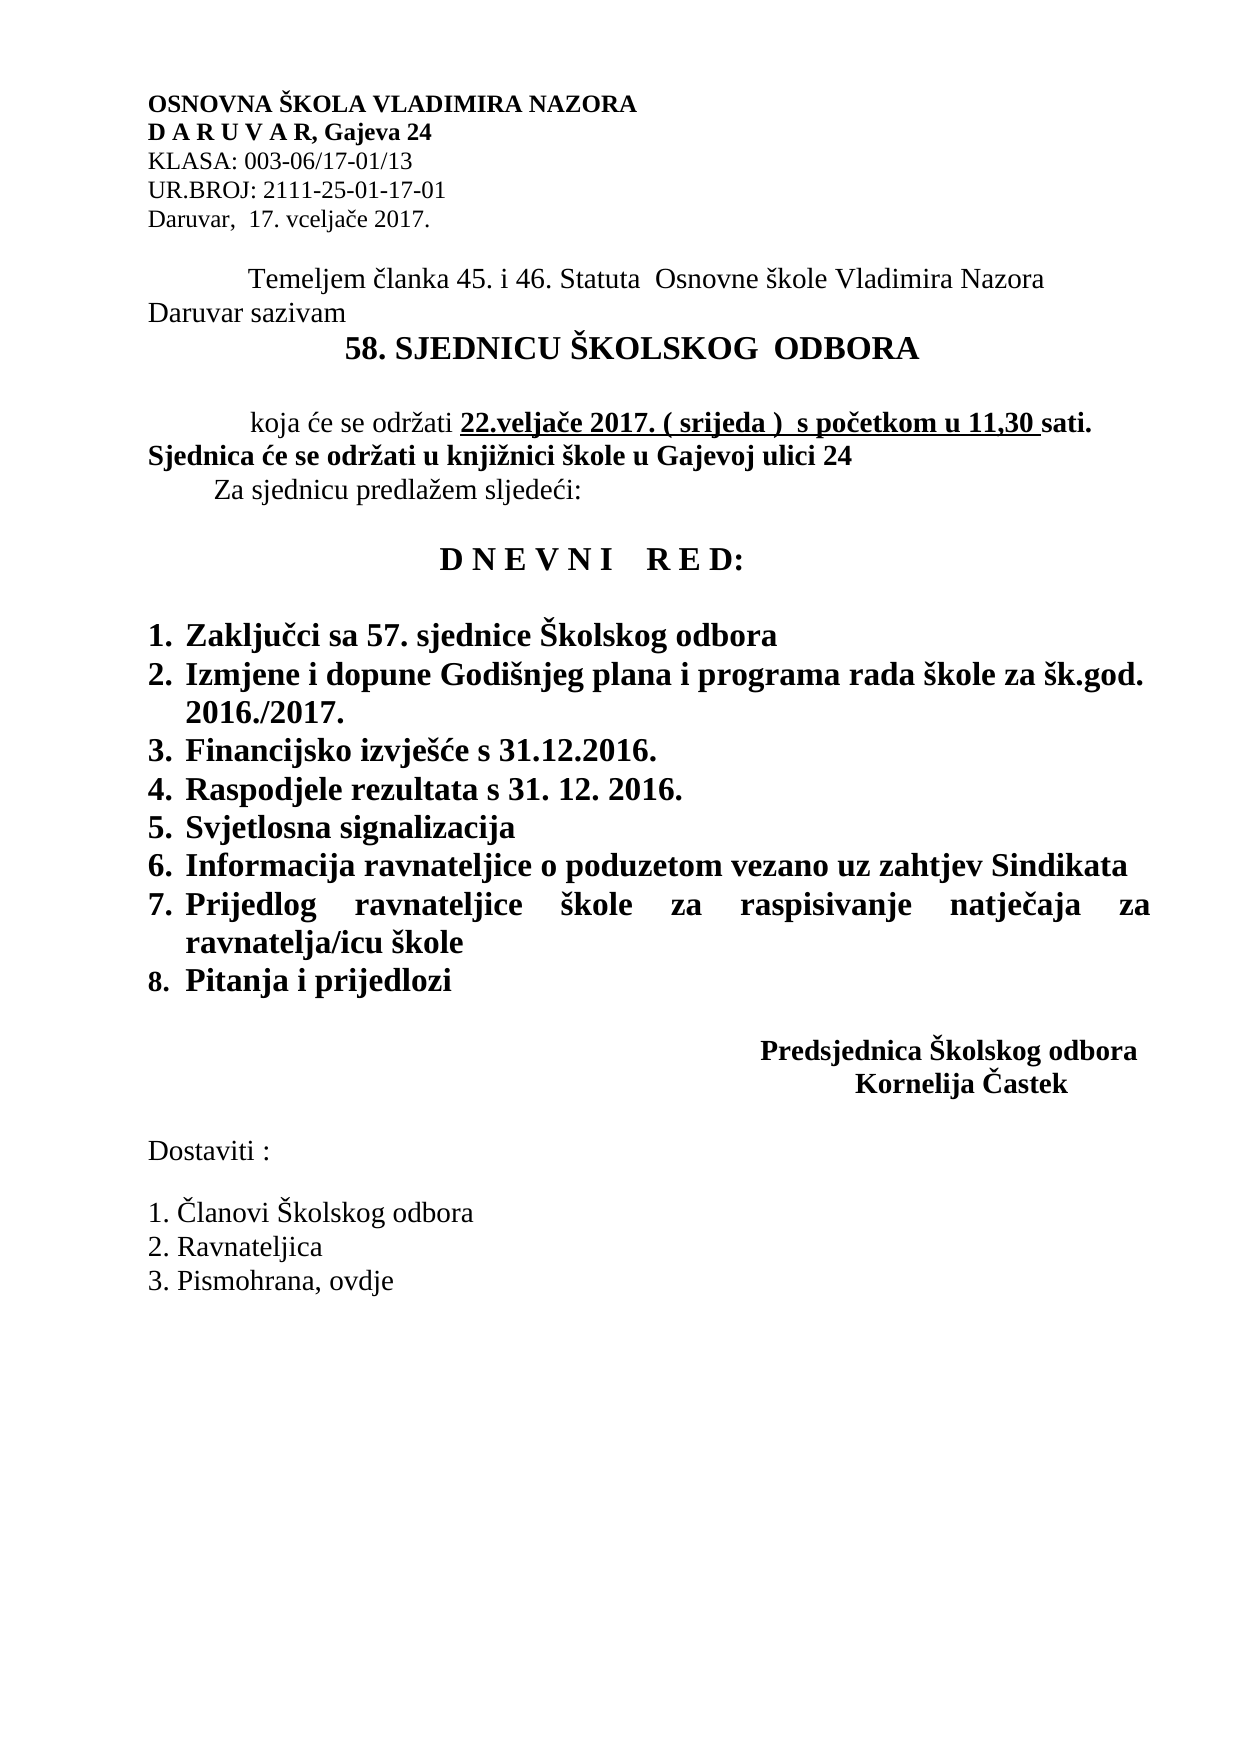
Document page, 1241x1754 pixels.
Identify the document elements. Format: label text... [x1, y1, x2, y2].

text Za sjednicu predlažem sljedeći: [148, 472, 1152, 506]
list Svjetlosna signalizacija [148, 807, 1152, 846]
text Dostaviti : [148, 1133, 1152, 1167]
list Prijedlog ravnateljice škole za raspisivanje natječaja za ravnatelja/icu škole [148, 884, 1152, 961]
text KLASA: 003-06/17-01/13 [148, 146, 1152, 175]
list Zaključci sa 57. sjednice Školskog odbora [148, 616, 1152, 654]
list Izmjene i dopune Godišnjeg plana i programa rada škole za šk.god. 2016./2017. [148, 654, 1152, 731]
text Kornelija Častek [148, 1066, 1152, 1100]
list Pitanja i prijedlozi [148, 961, 1152, 999]
text koja će se održati 22.veljače 2017. ( srijeda ) s početkom u 11,30 sati. Sjednica će se održati u knjižnici škole u Gajevoj ulici 24 [148, 405, 1152, 472]
list Financijsko izvješće s 31.12.2016. [148, 731, 1152, 769]
text UR.BROJ: 2111-25-01-17-01 [148, 175, 1152, 204]
text 3. Pismohrana, ovdje [148, 1263, 1152, 1296]
subtitle D A R U V A R, Gajeva 24 [148, 117, 1152, 146]
text Predsjednica Školskog odbora [148, 1033, 1152, 1066]
text 58. SJEDNICU ŠKOLSKOG ODBORA [344, 328, 1152, 367]
text Temeljem članka 45. i 46. Statuta Osnovne škole Vladimira Nazora Daruvar sazivam [148, 261, 1152, 328]
text OSNOVNA ŠKOLA VLADIMIRA NAZORA [148, 89, 1152, 117]
text 2. Ravnateljica [148, 1229, 1152, 1263]
list Informacija ravnateljice o poduzetom vezano uz zahtjev Sindikata [148, 846, 1152, 884]
text D N E V N I R E D: [148, 539, 1152, 577]
text 1. Članovi Školskog odbora [148, 1196, 1152, 1229]
list Raspodjele rezultata s 31. 12. 2016. [148, 769, 1152, 807]
text Daruvar, 17. vceljače 2017. [148, 204, 1152, 232]
